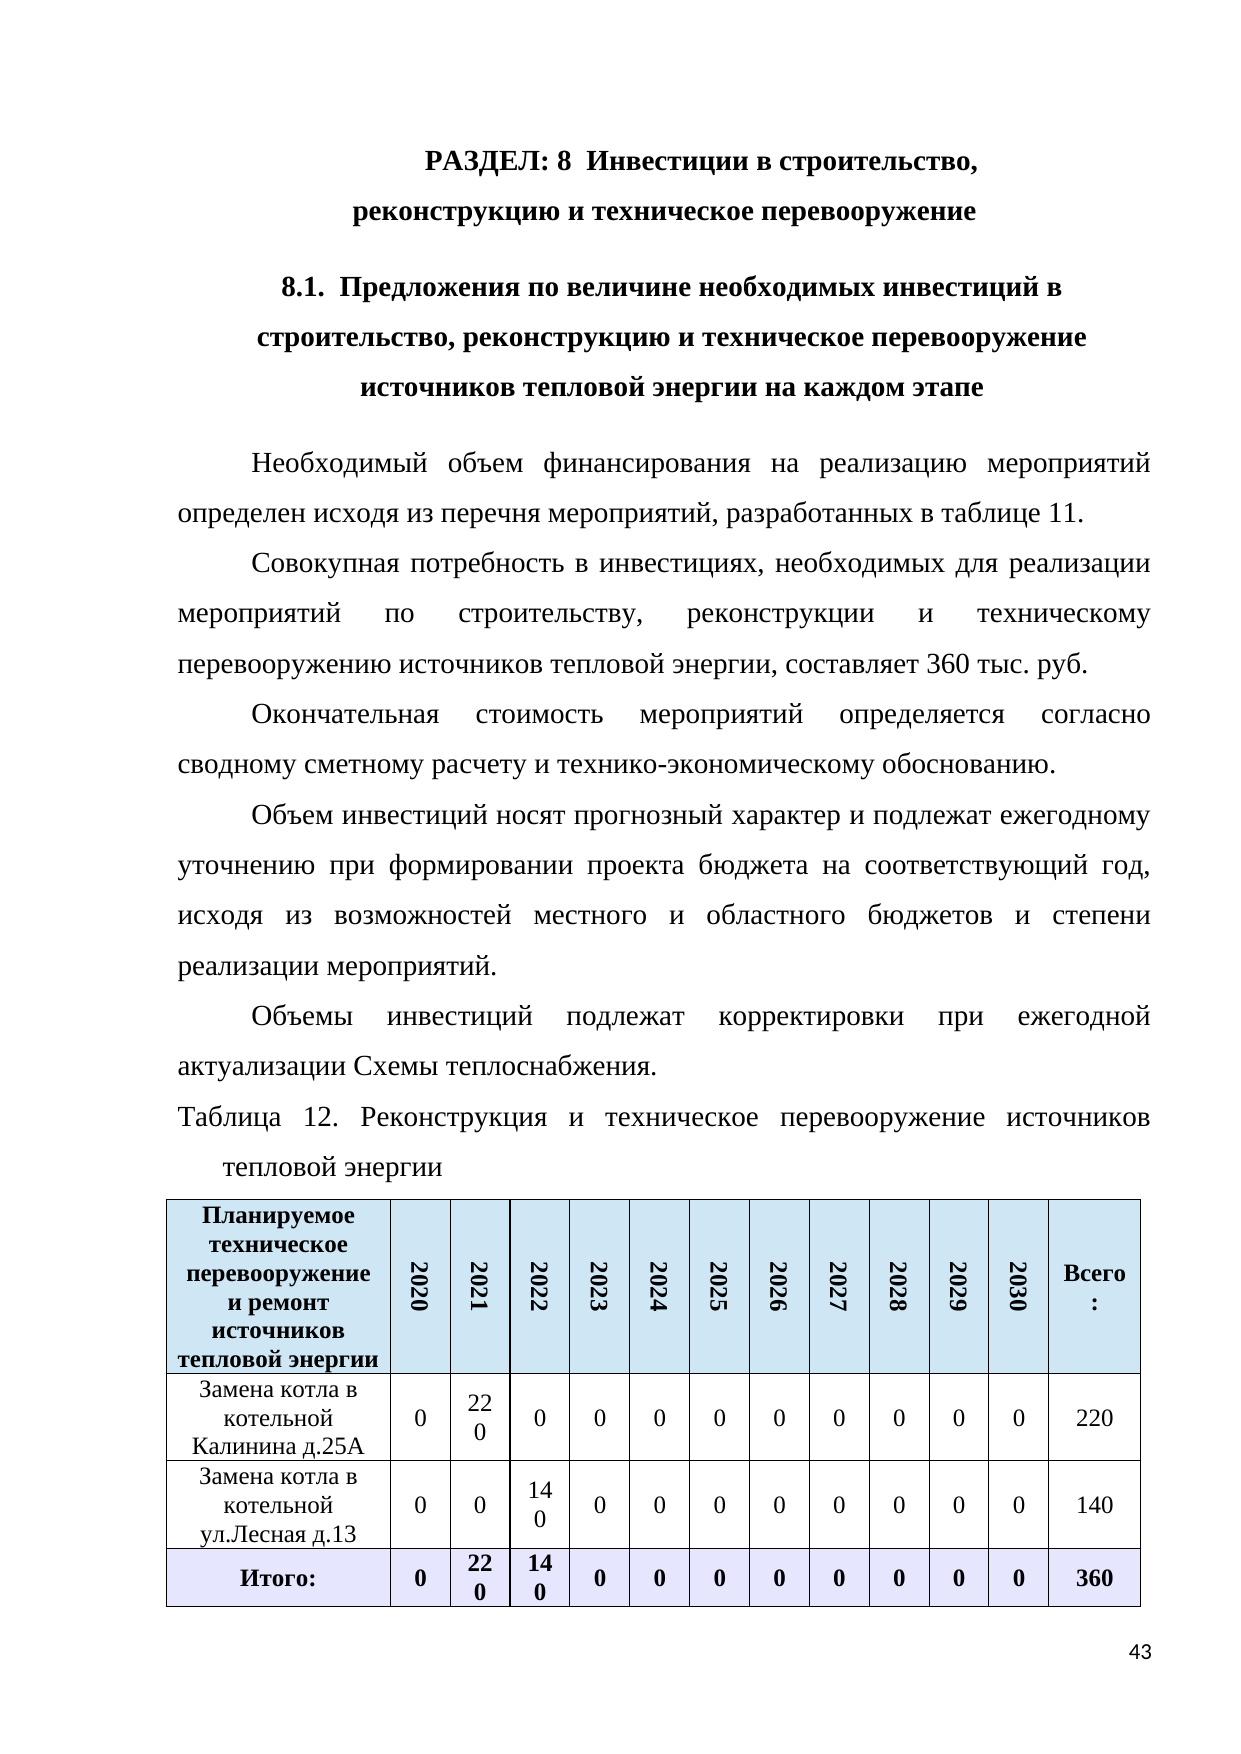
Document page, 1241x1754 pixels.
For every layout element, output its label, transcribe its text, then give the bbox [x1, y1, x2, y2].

table_cell 0 [810, 1374, 869, 1460]
list Необходимый объем финансирования на реализацию мероприятий определен исходя из перечня мероприятий, разработанных в таблице 11. [177, 445, 1152, 528]
list 8.1. Предложения по величине необходимых инвестиций в строительство, реконструкцию и техническое перевооружение источников тепловой энергии на каждом этапе [251, 269, 1092, 403]
table_cell 0 [870, 1461, 929, 1547]
list Совокупная потребность в инвестициях, необходимых для реализации мероприятий по строительству, реконструкции и техническому перевооружению источников тепловой энергии, составляет 360 тыс. руб. [177, 545, 1152, 679]
table_header 2029 [930, 1200, 988, 1373]
table_cell 0 [930, 1374, 988, 1460]
table_cell 0 [750, 1461, 809, 1547]
table_cell 0 [989, 1461, 1048, 1547]
table_cell 0 [750, 1549, 809, 1606]
table_cell 0 [391, 1374, 450, 1460]
table_header 2020 [391, 1200, 450, 1373]
table_cell 0 [690, 1461, 749, 1547]
table_cell 0 [870, 1374, 929, 1460]
table_cell 0 [690, 1549, 749, 1606]
table_cell 0 [570, 1461, 629, 1547]
table_cell 0 [810, 1461, 869, 1547]
table_cell 0 [570, 1549, 629, 1606]
table_cell Замена котла в котельной ул.Лесная д.13 [167, 1461, 390, 1547]
table_cell 0 [810, 1549, 869, 1606]
table_header 2025 [690, 1200, 749, 1373]
table_cell 0 [930, 1461, 988, 1547]
table_cell 0 [570, 1374, 629, 1460]
table_cell 0 [989, 1374, 1048, 1460]
table_header 2028 [870, 1200, 929, 1373]
table_header 2030 [989, 1200, 1048, 1373]
list Объемы инвестиций подлежат корректировки при ежегодной актуализации Схемы теплоснабжения. [177, 998, 1152, 1082]
table_cell 140 [511, 1461, 569, 1547]
table_header Всего: [1049, 1200, 1140, 1373]
table_header 2024 [630, 1200, 689, 1373]
table_cell 220 [451, 1549, 509, 1606]
table_cell 0 [630, 1374, 689, 1460]
table_header 2023 [570, 1200, 629, 1373]
table_cell 0 [690, 1374, 749, 1460]
table_cell 360 [1049, 1549, 1140, 1606]
table_header 2021 [451, 1200, 509, 1373]
table_cell 0 [870, 1549, 929, 1606]
table_cell 0 [451, 1461, 509, 1547]
table_cell 0 [391, 1461, 450, 1547]
table_header Планируемое техническое перевооружение и ремонт источников тепловой энергии [167, 1200, 390, 1373]
table_cell 0 [630, 1549, 689, 1606]
table_cell Замена котла в котельной Калинина д.25А [167, 1374, 390, 1460]
table_header 2022 [511, 1200, 569, 1373]
table_cell 0 [511, 1374, 569, 1460]
table_cell 140 [1049, 1461, 1140, 1547]
table_cell 0 [989, 1549, 1048, 1606]
table_cell Итого: [167, 1549, 390, 1606]
list Объем инвестиций носят прогнозный характер и подлежат ежегодному уточнению при формировании проекта бюджета на соответствующий год, исходя из возможностей местного и областного бюджетов и степени реализации мероприятий. [177, 797, 1152, 981]
table_cell 220 [451, 1374, 509, 1460]
table_cell 0 [391, 1549, 450, 1606]
table_cell 220 [1049, 1374, 1140, 1460]
text РАЗДЕЛ: 8 Инвестиции в строительство, реконструкцию и техническое перевооружение [266, 143, 1063, 227]
table_header 2026 [750, 1200, 809, 1373]
table_header 2027 [810, 1200, 869, 1373]
list Окончательная стоимость мероприятий определяется согласно сводному сметному расчету и технико-экономическому обоснованию. [177, 696, 1152, 780]
table_cell 0 [750, 1374, 809, 1460]
list Таблица 12. Реконструкция и техническое перевооружение источников тепловой энергии [177, 1099, 1152, 1183]
table_cell 140 [511, 1549, 569, 1606]
table_cell 0 [630, 1461, 689, 1547]
table_cell 0 [930, 1549, 988, 1606]
